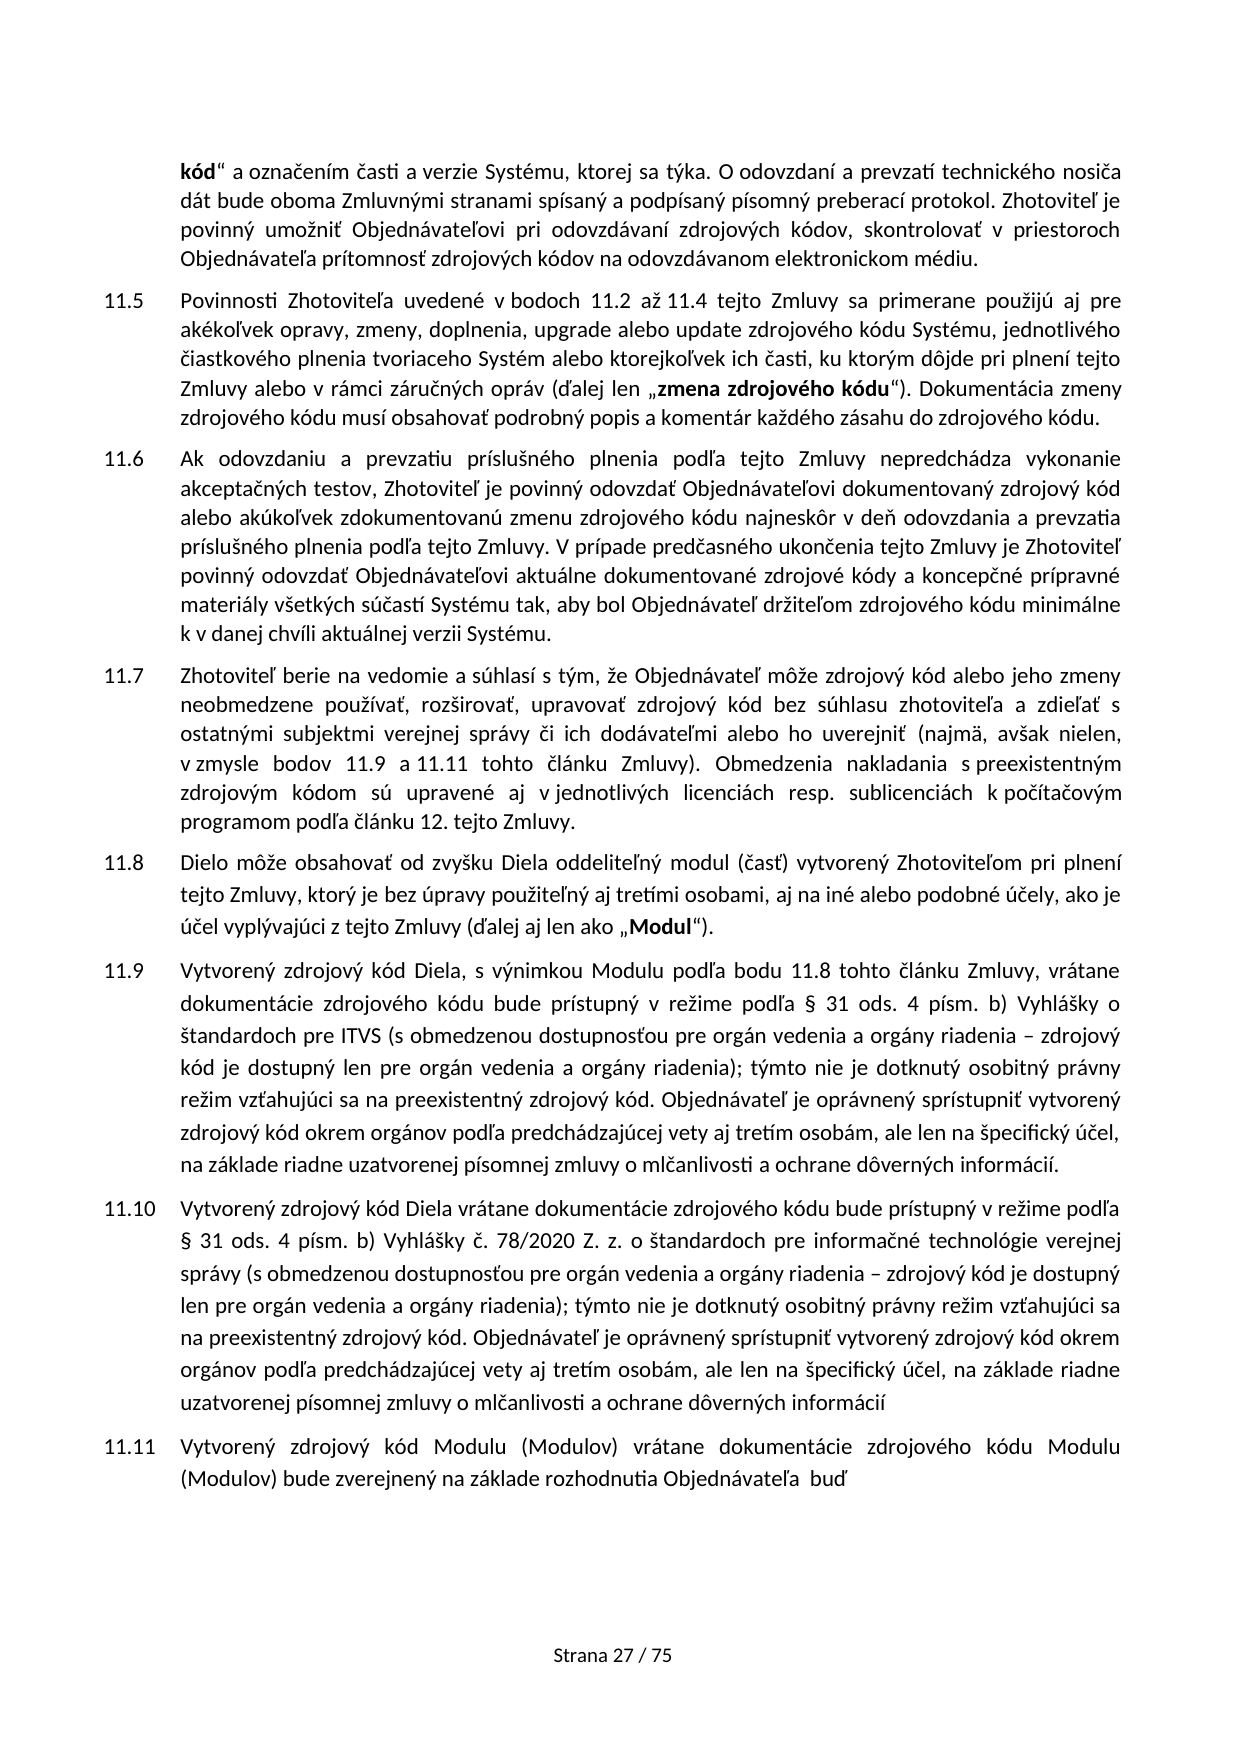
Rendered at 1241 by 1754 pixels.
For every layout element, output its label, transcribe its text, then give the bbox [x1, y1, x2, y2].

text Vytvorený zdrojový kód Diela, s výnimkou Modulu podľa bodu 11.8 tohto článku Zmluvy, vrátane dokumentácie zdrojového kódu bude prístupný v režime podľa § 31 ods. 4 písm. b) Vyhlášky o štandardoch pre ITVS (s obmedzenou dostupnosťou pre orgán vedenia a orgány riadenia – zdrojový kód je dostupný len pre orgán vedenia a orgány riadenia); týmto nie je dotknutý osobitný právny režim vzťahujúci sa na preexistentný zdrojový kód. Objednávateľ je oprávnený sprístupniť vytvorený zdrojový kód okrem orgánov podľa predchádzajúcej vety aj tretím osobám, ale len na špecifický účel, na základe riadne uzatvorenej písomnej zmluvy o mlčanlivosti a ochrane dôverných informácií. [103, 957, 1122, 1178]
text Dielo môže obsahovať od zvyšku Diela oddeliteľný modul (časť) vytvorený Zhotoviteľom pri plnení tejto Zmluvy, ktorý je bez úpravy použiteľný aj tretími osobami, aj na iné alebo podobné účely, ako je účel vyplývajúci z tejto Zmluvy (ďalej aj len ako „Modul“). [103, 848, 1122, 940]
text Povinnosti Zhotoviteľa uvedené v bodoch 11.2 až 11.4 tejto Zmluvy sa primerane použijú aj pre akékoľvek opravy, zmeny, doplnenia, upgrade alebo update zdrojového kódu Systému, jednotlivého čiastkového plnenia tvoriaceho Systém alebo ktorejkoľvek ich časti, ku ktorým dôjde pri plnení tejto Zmluvy alebo v rámci záručných opráv (ďalej len „zmena zdrojového kódu“). Dokumentácia zmeny zdrojového kódu musí obsahovať podrobný popis a komentár každého zásahu do zdrojového kódu. [103, 285, 1122, 431]
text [103, 156, 1122, 273]
text Vytvorený zdrojový kód Modulu (Modulov) vrátane dokumentácie zdrojového kódu Modulu (Modulov) bude zverejnený na základe rozhodnutia Objednávateľa buď [103, 1432, 1122, 1492]
text Zhotoviteľ berie na vedomie a súhlasí s tým, že Objednávateľ môže zdrojový kód alebo jeho zmeny neobmedzene používať, rozširovať, upravovať zdrojový kód bez súhlasu zhotoviteľa a zdieľať s ostatnými subjektmi verejnej správy či ich dodávateľmi alebo ho uverejniť (najmä, avšak nielen, v zmysle bodov 11.9 a 11.11 tohto článku Zmluvy). Obmedzenia nakladania s preexistentným zdrojovým kódom sú upravené aj v jednotlivých licenciách resp. sublicenciách k počítačovým programom podľa článku 12. tejto Zmluvy. [103, 660, 1122, 835]
text Ak odovzdaniu a prevzatiu príslušného plnenia podľa tejto Zmluvy nepredchádza vykonanie akceptačných testov, Zhotoviteľ je povinný odovzdať Objednávateľovi dokumentovaný zdrojový kód alebo akúkoľvek zdokumentovanú zmenu zdrojového kódu najneskôr v deň odovzdania a prevzatia príslušného plnenia podľa tejto Zmluvy. V prípade predčasného ukončenia tejto Zmluvy je Zhotoviteľ povinný odovzdať Objednávateľovi aktuálne dokumentované zdrojové kódy a koncepčné prípravné materiály všetkých súčastí Systému tak, aby bol Objednávateľ držiteľom zdrojového kódu minimálne k v danej chvíli aktuálnej verzii Systému. [103, 443, 1122, 648]
text Vytvorený zdrojový kód Diela vrátane dokumentácie zdrojového kódu bude prístupný v režime podľa § 31 ods. 4 písm. b) Vyhlášky č. 78/2020 Z. z. o štandardoch pre informačné technológie verejnej správy (s obmedzenou dostupnosťou pre orgán vedenia a orgány riadenia – zdrojový kód je dostupný len pre orgán vedenia a orgány riadenia); týmto nie je dotknutý osobitný právny režim vzťahujúci sa na preexistentný zdrojový kód. Objednávateľ je oprávnený sprístupniť vytvorený zdrojový kód okrem orgánov podľa predchádzajúcej vety aj tretím osobám, ale len na špecifický účel, na základe riadne uzatvorenej písomnej zmluvy o mlčanlivosti a ochrane dôverných informácií [103, 1194, 1122, 1416]
